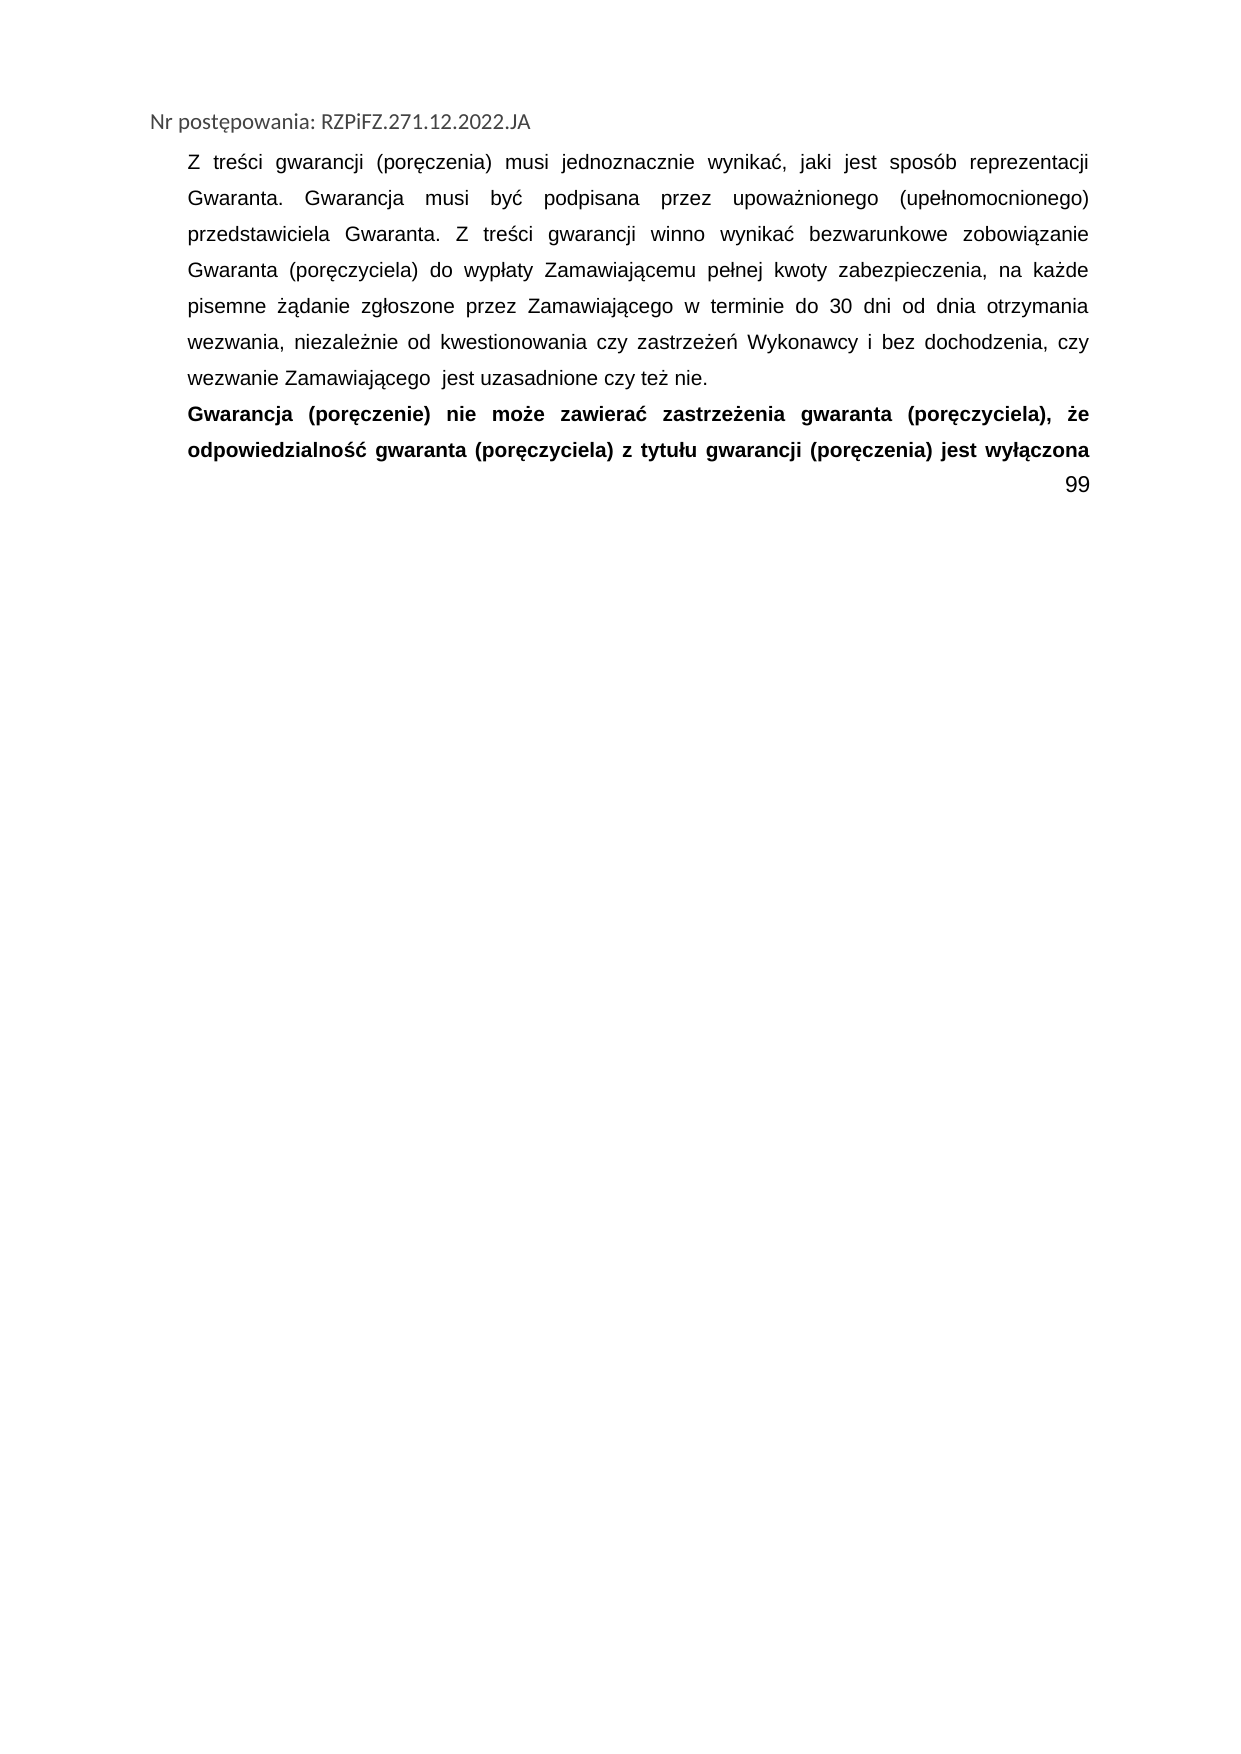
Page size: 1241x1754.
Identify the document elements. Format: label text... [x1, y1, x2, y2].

text Z treści gwarancji (poręczenia) musi jednoznacznie wynikać, jaki jest sposób reprezentacji Gwaranta. Gwarancja musi być podpisana przez upoważnionego (upełnomocnionego) przedstawiciela Gwaranta. Z treści gwarancji winno wynikać bezwarunkowe zobowiązanie Gwaranta (poręczyciela) do wypłaty Zamawiającemu pełnej kwoty zabezpieczenia, na każde pisemne żądanie zgłoszone przez Zamawiającego w terminie do 30 dni od dnia otrzymania wezwania, niezależnie od kwestionowania czy zastrzeżeń Wykonawcy i bez dochodzenia, czy wezwanie Zamawiającego jest uzasadnione czy też nie. [187, 150, 1090, 389]
text Gwarancja (poręczenie) nie może zawierać zastrzeżenia gwaranta (poręczyciela), że odpowiedzialność gwaranta (poręczyciela) z tytułu gwarancji (poręczenia) jest wyłączona w stosunku do jakiejkolwiek zmiany umowy objętej gwarancją (poręczeniem), jeżeli zmiana ta nie została zaakceptowana przez gwaranta (poręczyciela). [187, 402, 1090, 461]
